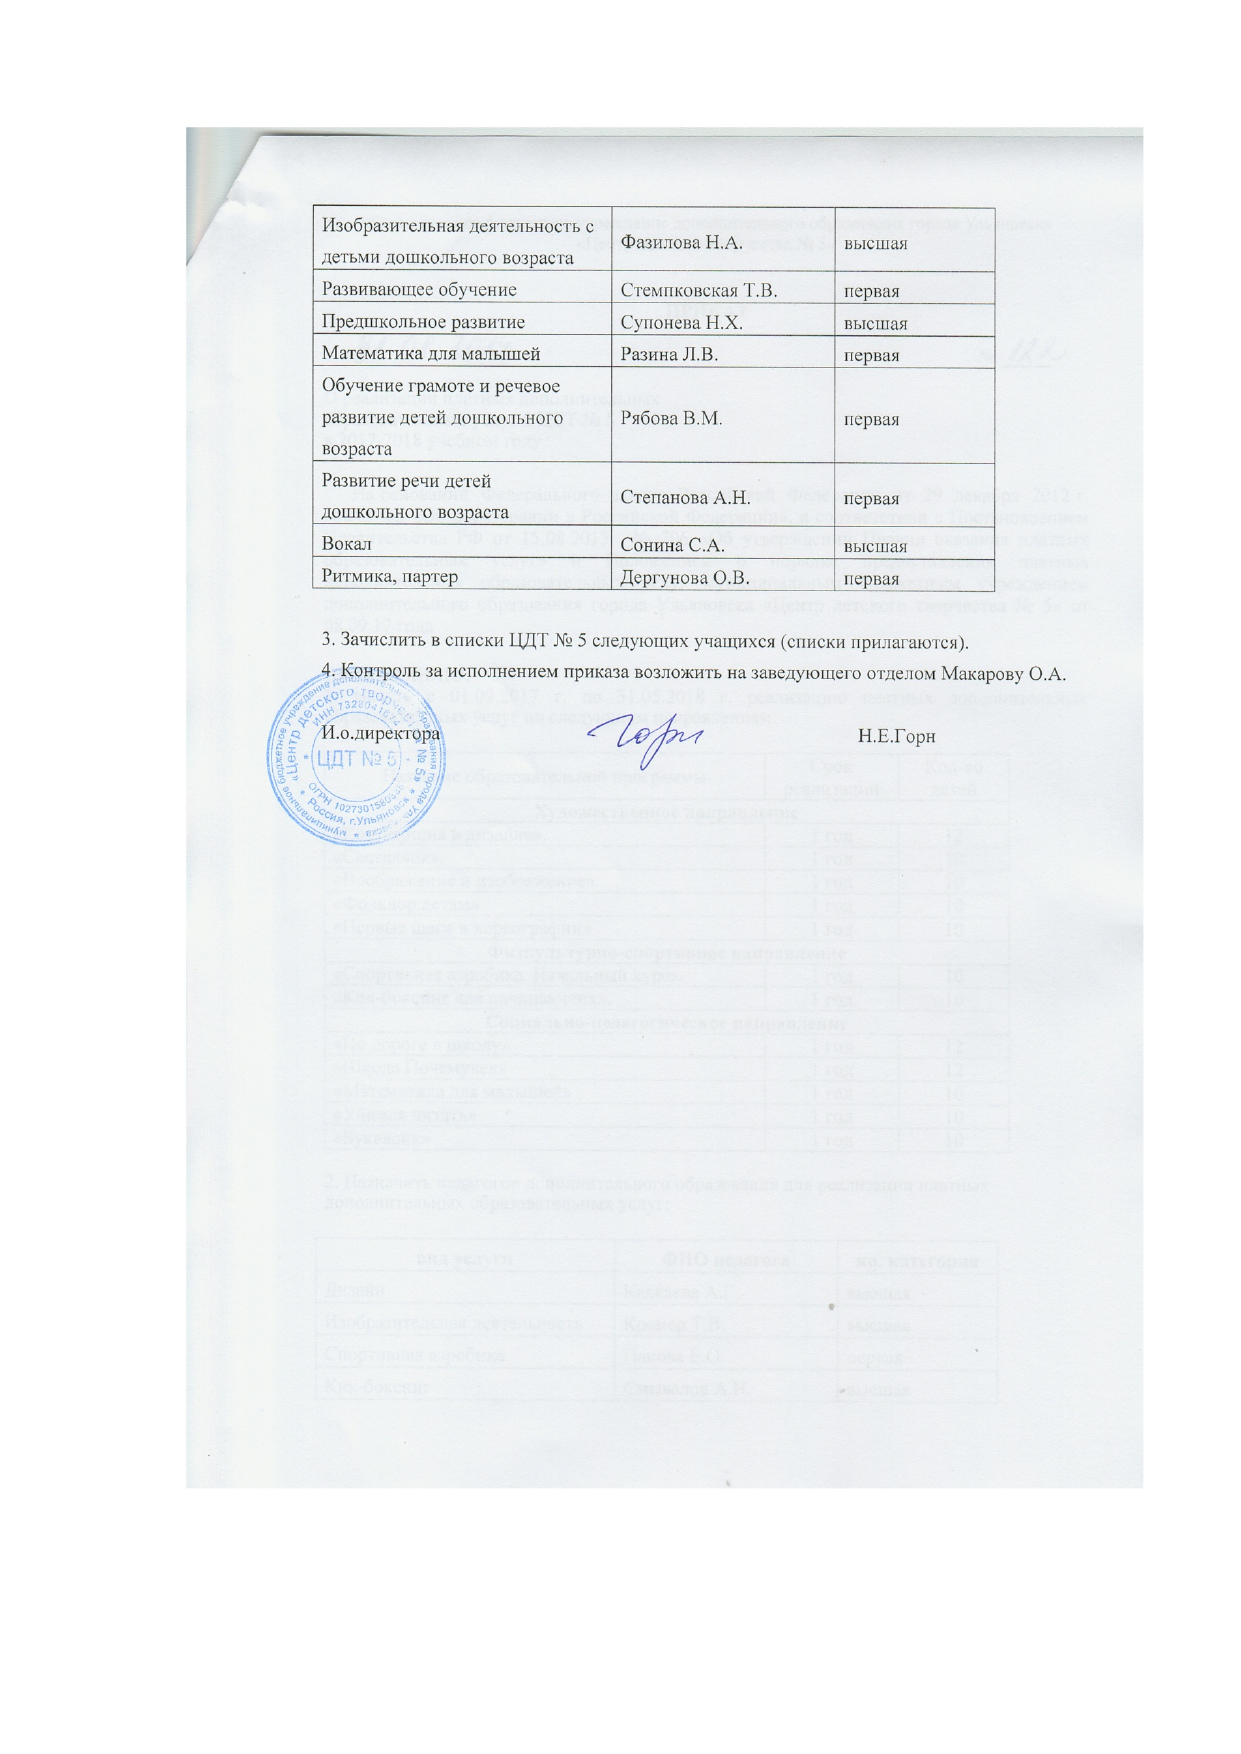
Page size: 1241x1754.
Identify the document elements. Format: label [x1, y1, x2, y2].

picture [177, 118, 1152, 1497]
